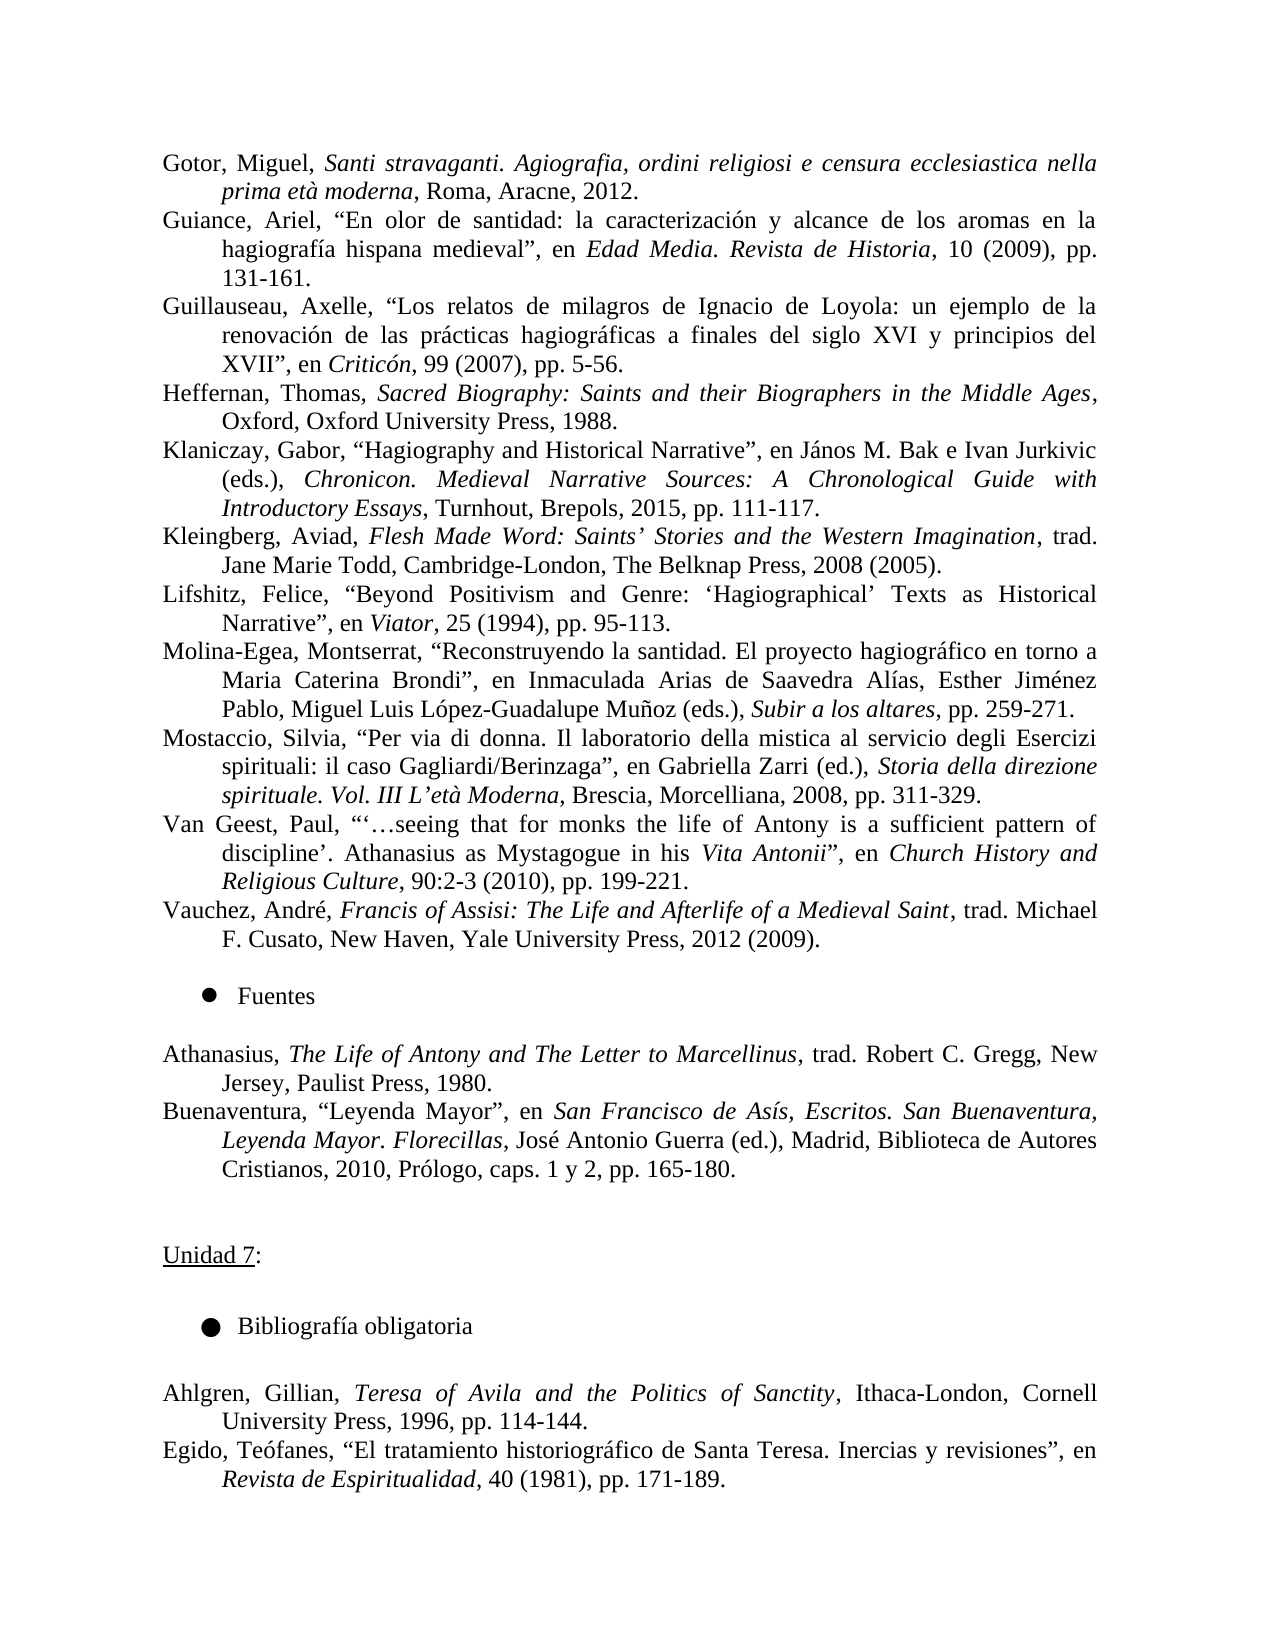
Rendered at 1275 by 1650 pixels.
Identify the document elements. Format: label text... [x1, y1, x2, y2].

list Fuentes [200, 981, 1098, 1010]
text Kleingberg, Aviad, Flesh Made Word: Saints’ Stories and the Western Imagination, trad. Jane Marie Todd, Cambridge-London, The Belknap Press, 2008 (2005). [162, 521, 1098, 579]
text Heffernan, Thomas, Sacred Biography: Saints and their Biographers in the Middle Ages, Oxford, Oxford University Press, 1988. [162, 378, 1098, 435]
text Van Geest, Paul, “‘…seeing that for monks the life of Antony is a sufficient pattern of discipline’. Athanasius as Mystagogue in his Vita Antonii”, en Church History and Religious Culture, 90:2-3 (2010), pp. 199-221. [162, 809, 1098, 895]
text Guiance, Ariel, “En olor de santidad: la caracterización y alcance de los aromas en la hagiografía hispana medieval”, en Edad Media. Revista de Historia, 10 (2009), pp. 131-161. [162, 205, 1098, 291]
text Molina-Egea, Montserrat, “Reconstruyendo la santidad. El proyecto hagiográfico en torno a Maria Caterina Brondi”, en Inmaculada Arias de Saavedra Alías, Esther Jiménez Pablo, Miguel Luis López-Guadalupe Muñoz (eds.), Subir a los altares, pp. 259-271. [162, 636, 1098, 723]
text Buenaventura, “Leyenda Mayor”, en San Francisco de Asís, Escritos. San Buenaventura, Leyenda Mayor. Florecillas, José Antonio Guerra (ed.), Madrid, Biblioteca de Autores Cristianos, 2010, Prólogo, caps. 1 y 2, pp. 165-180. [162, 1096, 1098, 1183]
text Gotor, Miguel, Santi stravaganti. Agiografia, ordini religiosi e censura ecclesiastica nella prima età moderna, Roma, Aracne, 2012. [162, 148, 1098, 205]
text Klaniczay, Gabor, “Hagiography and Historical Narrative”, en János M. Bak e Ivan Jurkivic (eds.), Chronicon. Medieval Narrative Sources: A Chronological Guide with Introductory Essays, Turnhout, Brepols, 2015, pp. 111-117. [162, 435, 1098, 521]
text Lifshitz, Felice, “Beyond Positivism and Genre: ‘Hagiographical’ Texts as Historical Narrative”, en Viator, 25 (1994), pp. 95-113. [162, 579, 1098, 636]
list Bibliografía obligatoria [200, 1298, 1098, 1349]
text Guillauseau, Axelle, “Los relatos de milagros de Ignacio de Loyola: un ejemplo de la renovación de las prácticas hagiográficas a finales del siglo XVI y principios del XVII”, en Criticón, 99 (2007), pp. 5-56. [162, 291, 1098, 378]
text Unidad 7: [162, 1240, 1098, 1269]
text Ahlgren, Gillian, Teresa of Avila and the Politics of Sanctity, Ithaca-London, Cornell University Press, 1996, pp. 114-144. [162, 1378, 1098, 1435]
text Athanasius, The Life of Antony and The Letter to Marcellinus, trad. Robert C. Gregg, New Jersey, Paulist Press, 1980. [162, 1039, 1098, 1096]
text Egido, Teófanes, “El tratamiento historiográfico de Santa Teresa. Inercias y revisiones”, en Revista de Espiritualidad, 40 (1981), pp. 171-189. [162, 1435, 1098, 1493]
text Mostaccio, Silvia, “Per via di donna. Il laboratorio della mistica al servicio degli Esercizi spirituali: il caso Gagliardi/Berinzaga”, en Gabriella Zarri (ed.), Storia della direzione spirituale. Vol. III L’età Moderna, Brescia, Morcelliana, 2008, pp. 311-329. [162, 723, 1098, 809]
text Vauchez, André, Francis of Assisi: The Life and Afterlife of a Medieval Saint, trad. Michael F. Cusato, New Haven, Yale University Press, 2012 (2009). [162, 895, 1098, 953]
